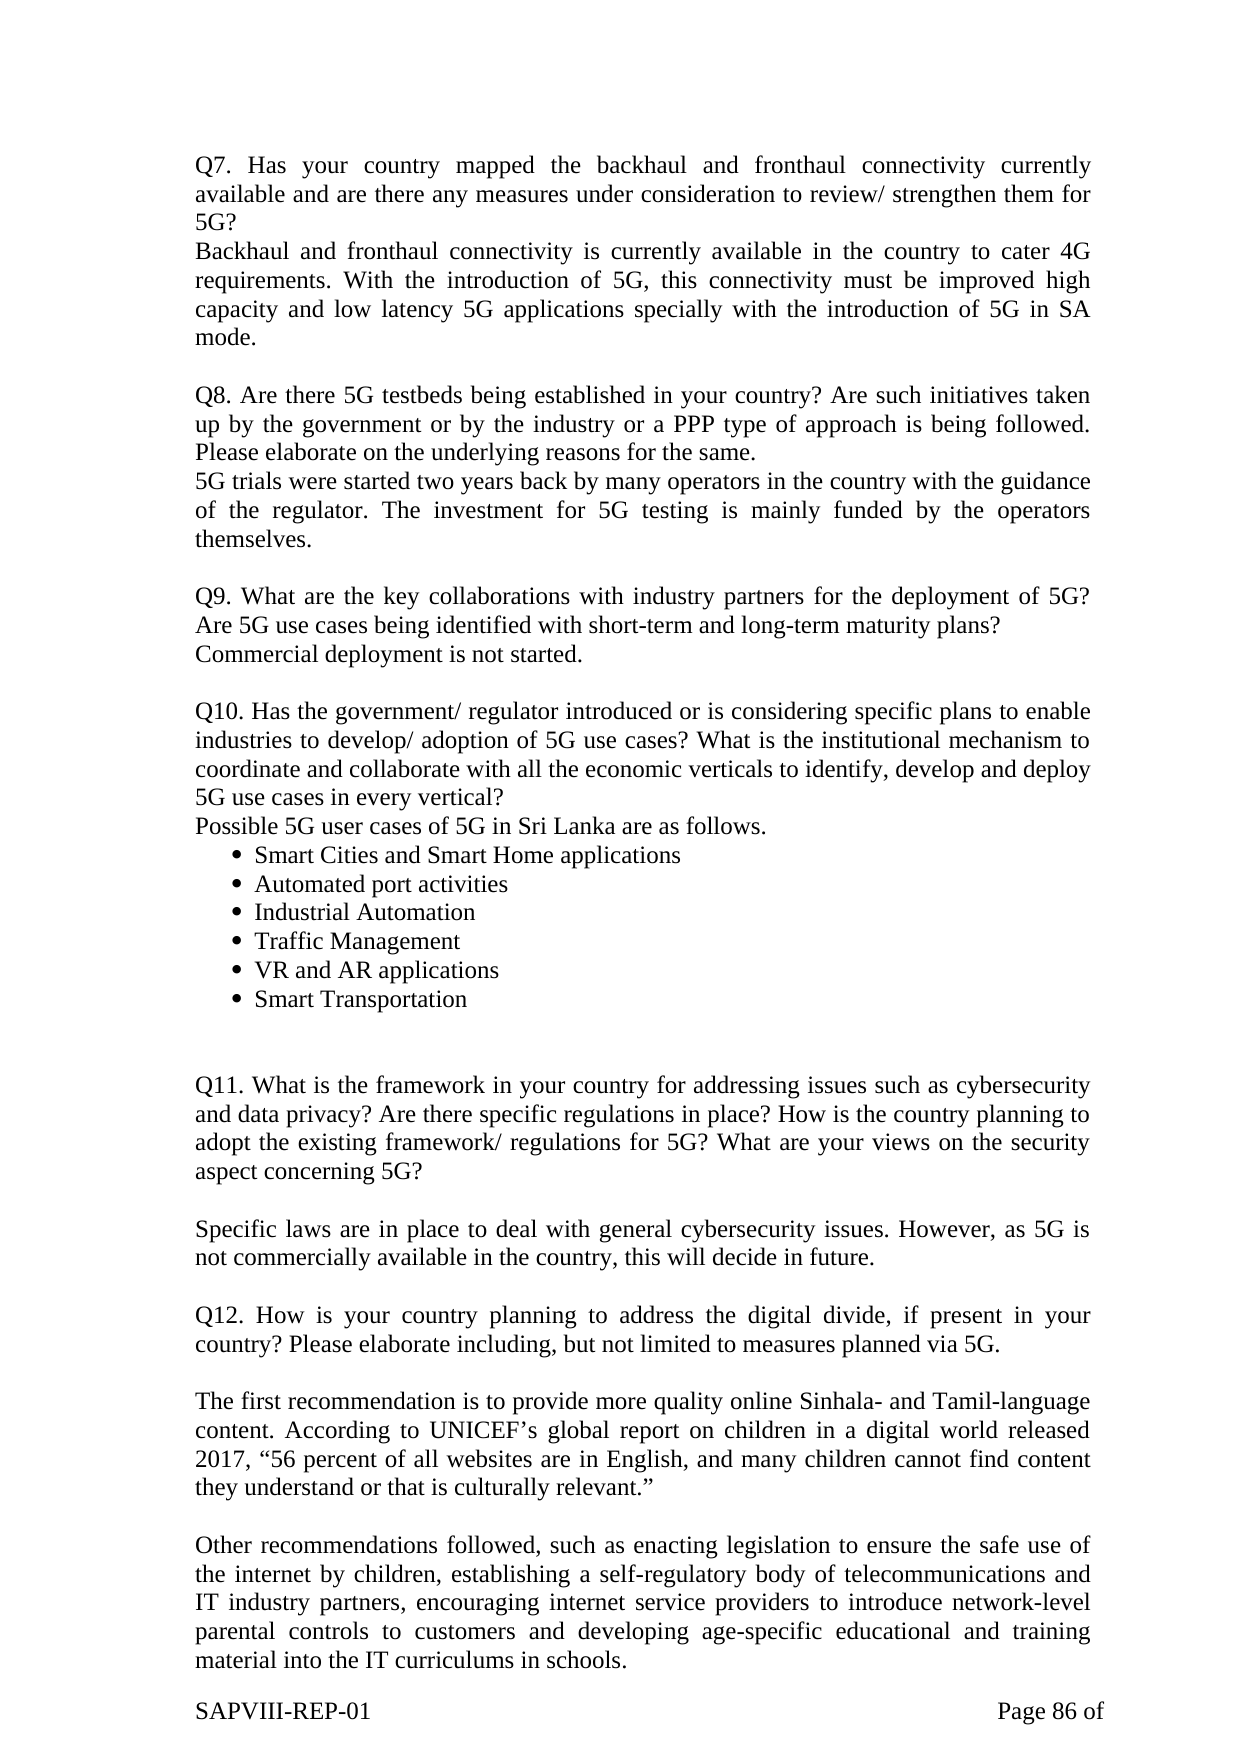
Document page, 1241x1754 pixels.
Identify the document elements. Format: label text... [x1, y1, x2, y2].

list Smart Cities and Smart Home applications [232, 840, 1092, 869]
list Industrial Automation [232, 897, 1092, 926]
text The first recommendation is to provide more quality online Sinhala- and Tamil-language content. According to UNICEF’s global report on children in a digital world released 2017, “56 percent of all websites are in English, and many children cannot find content they understand or that is culturally relevant.” [195, 1386, 1092, 1501]
text Specific laws are in place to deal with general cybersecurity issues. However, as 5G is not commercially available in the country, this will decide in future. [195, 1214, 1092, 1271]
text Q12. How is your country planning to address the digital divide, if present in your country? Please elaborate including, but not limited to measures planned via 5G. [195, 1300, 1092, 1357]
text Backhaul and fronthaul connectivity is currently available in the country to cater 4G requirements. With the introduction of 5G, this connectivity must be improved high capacity and low latency 5G applications specially with the introduction of 5G in SA mode. [195, 236, 1092, 351]
text Q11. What is the framework in your country for addressing issues such as cybersecurity and data privacy? Are there specific regulations in place? How is the country planning to adopt the existing framework/ regulations for 5G? What are your views on the security aspect concerning 5G? [195, 1070, 1092, 1185]
text 5G trials were started two years back by many operators in the country with the guidance of the regulator. The investment for 5G testing is mainly funded by the operators themselves. [195, 466, 1092, 552]
list VR and AR applications [232, 955, 1092, 984]
text Other recommendations followed, such as enacting legislation to ensure the safe use of the internet by children, establishing a self-regulatory body of telecommunications and IT industry partners, encouraging internet service providers to introduce network-level parental controls to customers and developing age-specific educational and training material into the IT curriculums in schools. [195, 1530, 1092, 1674]
text Q10. Has the government/ regulator introduced or is considering specific plans to enable industries to develop/ adoption of 5G use cases? What is the institutional mechanism to coordinate and collaborate with all the economic verticals to identify, develop and deploy 5G use cases in every vertical? [195, 696, 1092, 811]
text Possible 5G user cases of 5G in Sri Lanka are as follows. [195, 811, 1092, 840]
text Q9. What are the key collaborations with industry partners for the deployment of 5G? Are 5G use cases being identified with short-term and long-term maturity plans? [195, 581, 1092, 639]
list Traffic Management [232, 926, 1092, 955]
text Q8. Are there 5G testbeds being established in your country? Are such initiatives taken up by the government or by the industry or a PPP type of approach is being followed. Please elaborate on the underlying reasons for the same. [195, 380, 1092, 466]
text Commercial deployment is not started. [195, 639, 1092, 667]
list Automated port activities [232, 869, 1092, 897]
text Q7. Has your country mapped the backhaul and fronthaul connectivity currently available and are there any measures under consideration to review/ strengthen them for 5G? [195, 150, 1092, 236]
list Smart Transportation [232, 984, 1092, 1012]
